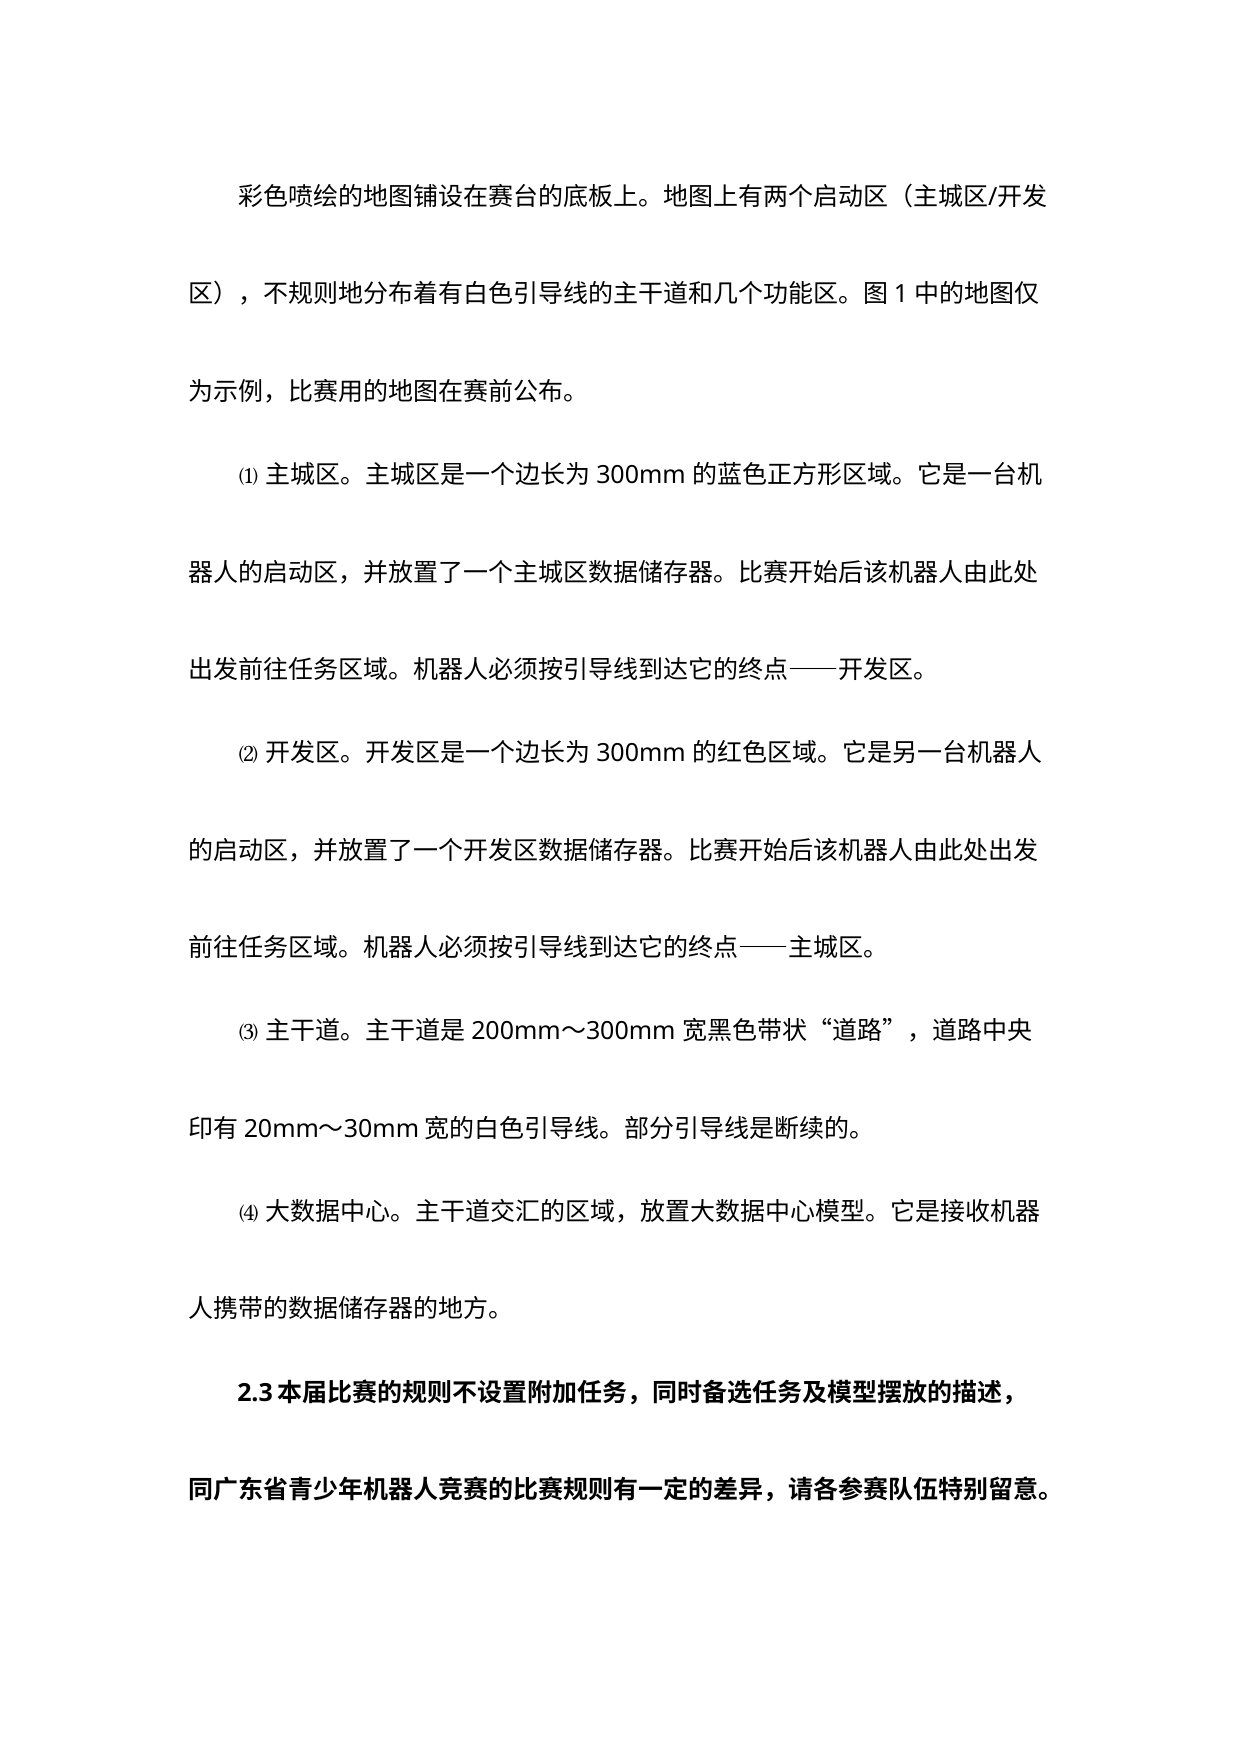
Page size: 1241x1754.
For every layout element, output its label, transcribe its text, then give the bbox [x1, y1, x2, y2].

text ⑵ 开发区。开发区是一个边长为 300mm 的红色区域。它是另一台机器人的启动区，并放置了一个开发区数据储存器。比赛开始后该机器人由此处出发前往任务区域。机器人必须按引导线到达它的终点——主城区。 [188, 718, 1052, 978]
text 2.3本届比赛的规则不设置附加任务，同时备选任务及模型摆放的描述，同广东省青少年机器人竞赛的比赛规则有一定的差异，请各参赛队伍特别留意。 [188, 1358, 1052, 1520]
text 彩色喷绘的地图铺设在赛台的底板上。地图上有两个启动区（主城区/开发区），不规则地分布着有白色引导线的主干道和几个功能区。图 1 中的地图仅为示例，比赛用的地图在赛前公布。 [188, 162, 1052, 422]
text ⑶ 主干道。主干道是 200mm～300mm 宽黑色带状“道路”，道路中央印有 20mm～30mm宽的白色引导线。部分引导线是断续的。 [188, 996, 1052, 1159]
text ⑷ 大数据中心。主干道交汇的区域，放置大数据中心模型。它是接收机器人携带的数据储存器的地方。 [188, 1177, 1052, 1339]
text ⑴ 主城区。主城区是一个边长为 300mm 的蓝色正方形区域。它是一台机器人的启动区，并放置了一个主城区数据储存器。比赛开始后该机器人由此处出发前往任务区域。机器人必须按引导线到达它的终点——开发区。 [188, 440, 1052, 700]
